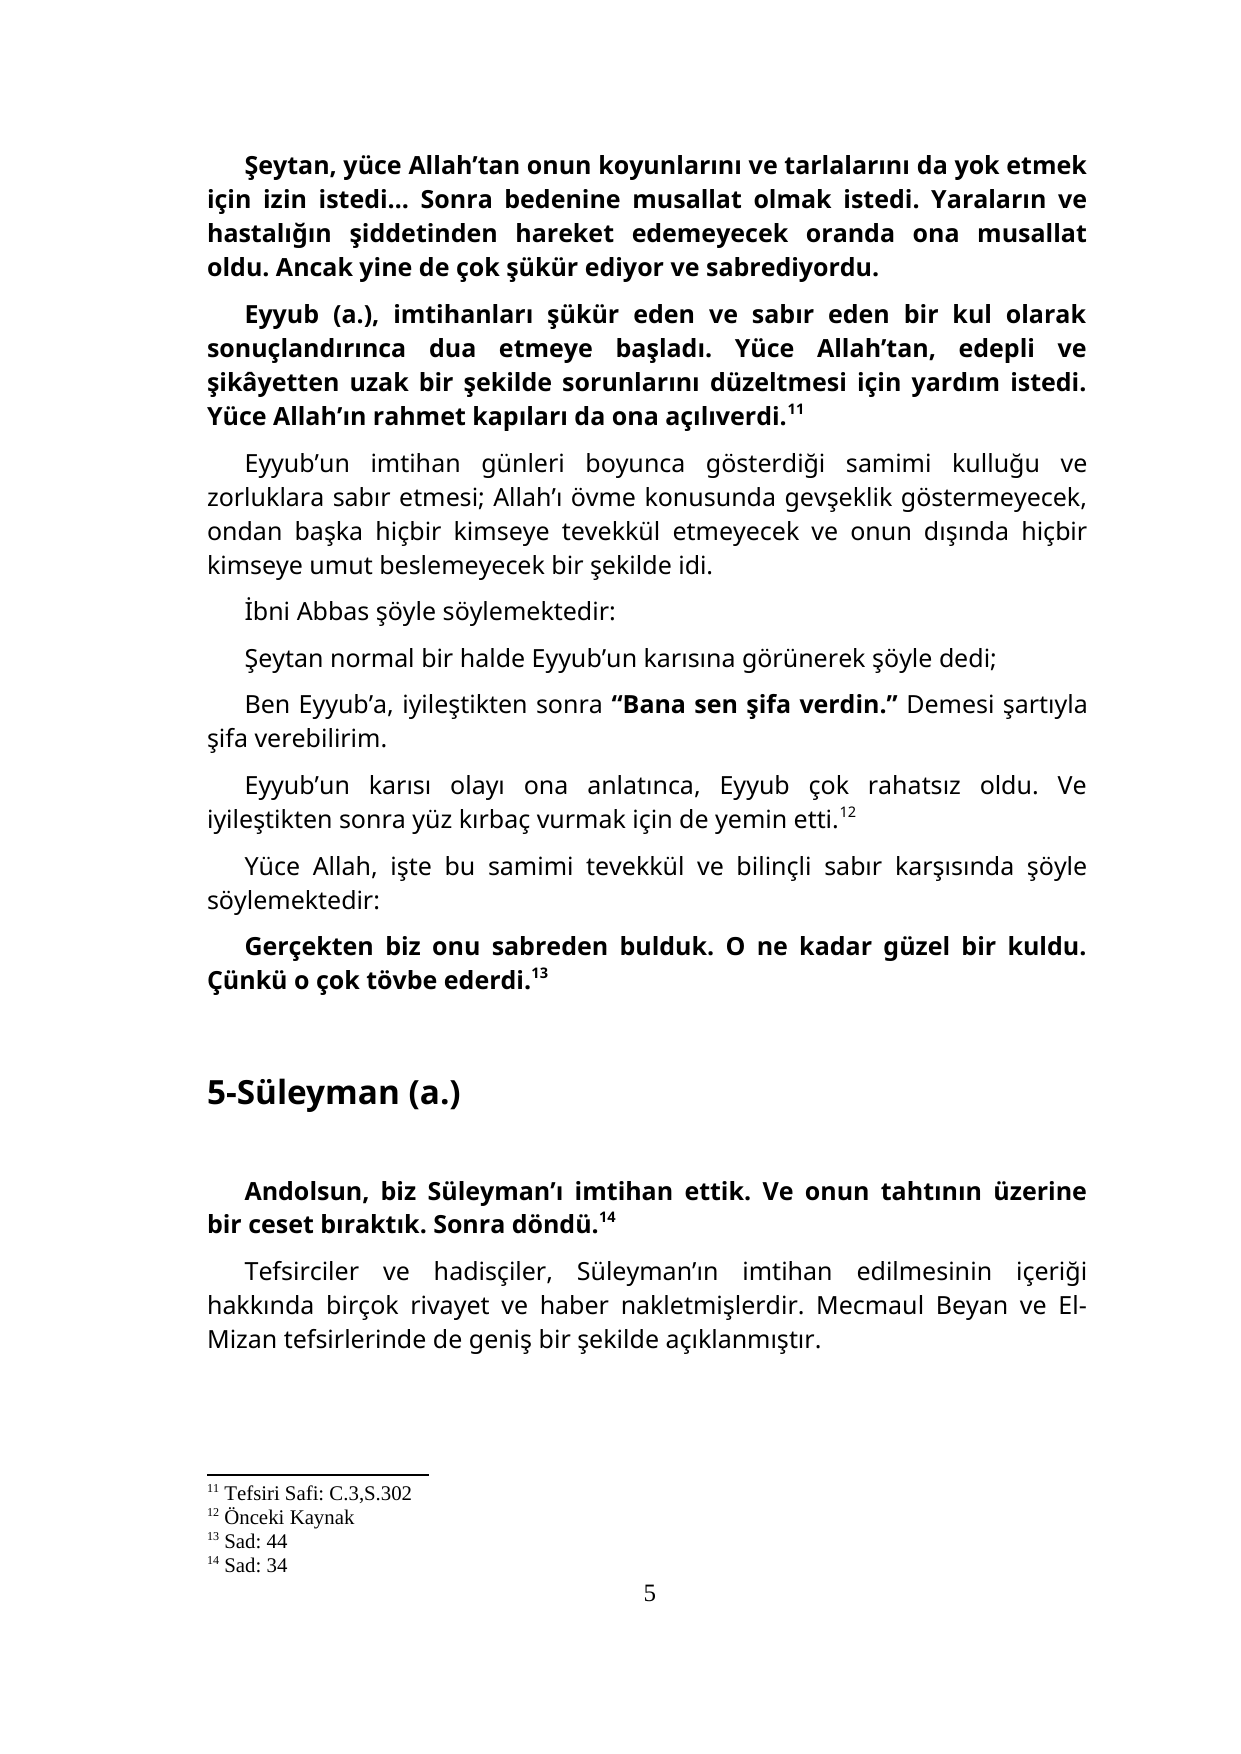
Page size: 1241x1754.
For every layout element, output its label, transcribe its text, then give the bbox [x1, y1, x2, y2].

text Ben Eyyub’a, iyileştikten sonra “Bana sen şifa verdin.” Demesi şartıyla şifa verebilirim. [207, 687, 1088, 755]
text Eyyub (a.), imtihanları şükür eden ve sabır eden bir kul olarak sonuçlandırınca dua etmeye başladı. Yüce Allah’tan, edepli ve şikâyetten uzak bir şekilde sorunlarını düzeltmesi için yardım istedi. Yüce Allah’ın rahmet kapıları da ona açılıverdi. [207, 296, 1088, 433]
text Şeytan, yüce Allah’tan onun koyunlarını ve tarlalarını da yok etmek için izin istedi… Sonra bedenine musallat olmak istedi. Yaraların ve hastalığın şiddetinden hareket edemeyecek oranda ona musallat oldu. Ancak yine de çok şükür ediyor ve sabrediyordu. [207, 148, 1088, 284]
text Şeytan normal bir halde Eyyub’un karısına görünerek şöyle dedi; [207, 641, 1088, 674]
text Gerçekten biz onu sabreden bulduk. O ne kadar güzel bir kuldu. Çünkü o çok tövbe ederdi. [207, 929, 1088, 997]
text Yüce Allah, işte bu samimi tevekkül ve bilinçli sabır karşısında şöyle söylemektedir: [207, 848, 1088, 916]
text İbni Abbas şöyle söylemektedir: [207, 594, 1088, 628]
subtitle 5-Süleyman (a.) [207, 1069, 1092, 1114]
text Tefsirciler ve hadisçiler, Süleyman’ın imtihan edilmesinin içeriği hakkında birçok rivayet ve haber nakletmişlerdir. Mecmaul Beyan ve El-Mizan tefsirlerinde de geniş bir şekilde açıklanmıştır. [207, 1254, 1088, 1356]
text Andolsun, biz Süleyman’ı imtihan ettik. Ve onun tahtının üzerine bir ceset bıraktık. Sonra döndü. [207, 1173, 1088, 1241]
text Eyyub’un karısı olayı ona anlatınca, Eyyub çok rahatsız oldu. Ve iyileştikten sonra yüz kırbaç vurmak için de yemin etti. [207, 768, 1088, 836]
text Eyyub’un imtihan günleri boyunca gösterdiği samimi kulluğu ve zorluklara sabır etmesi; Allah’ı övme konusunda gevşeklik göstermeyecek, ondan başka hiçbir kimseye tevekkül etmeyecek ve onun dışında hiçbir kimseye umut beslemeyecek bir şekilde idi. [207, 445, 1088, 581]
